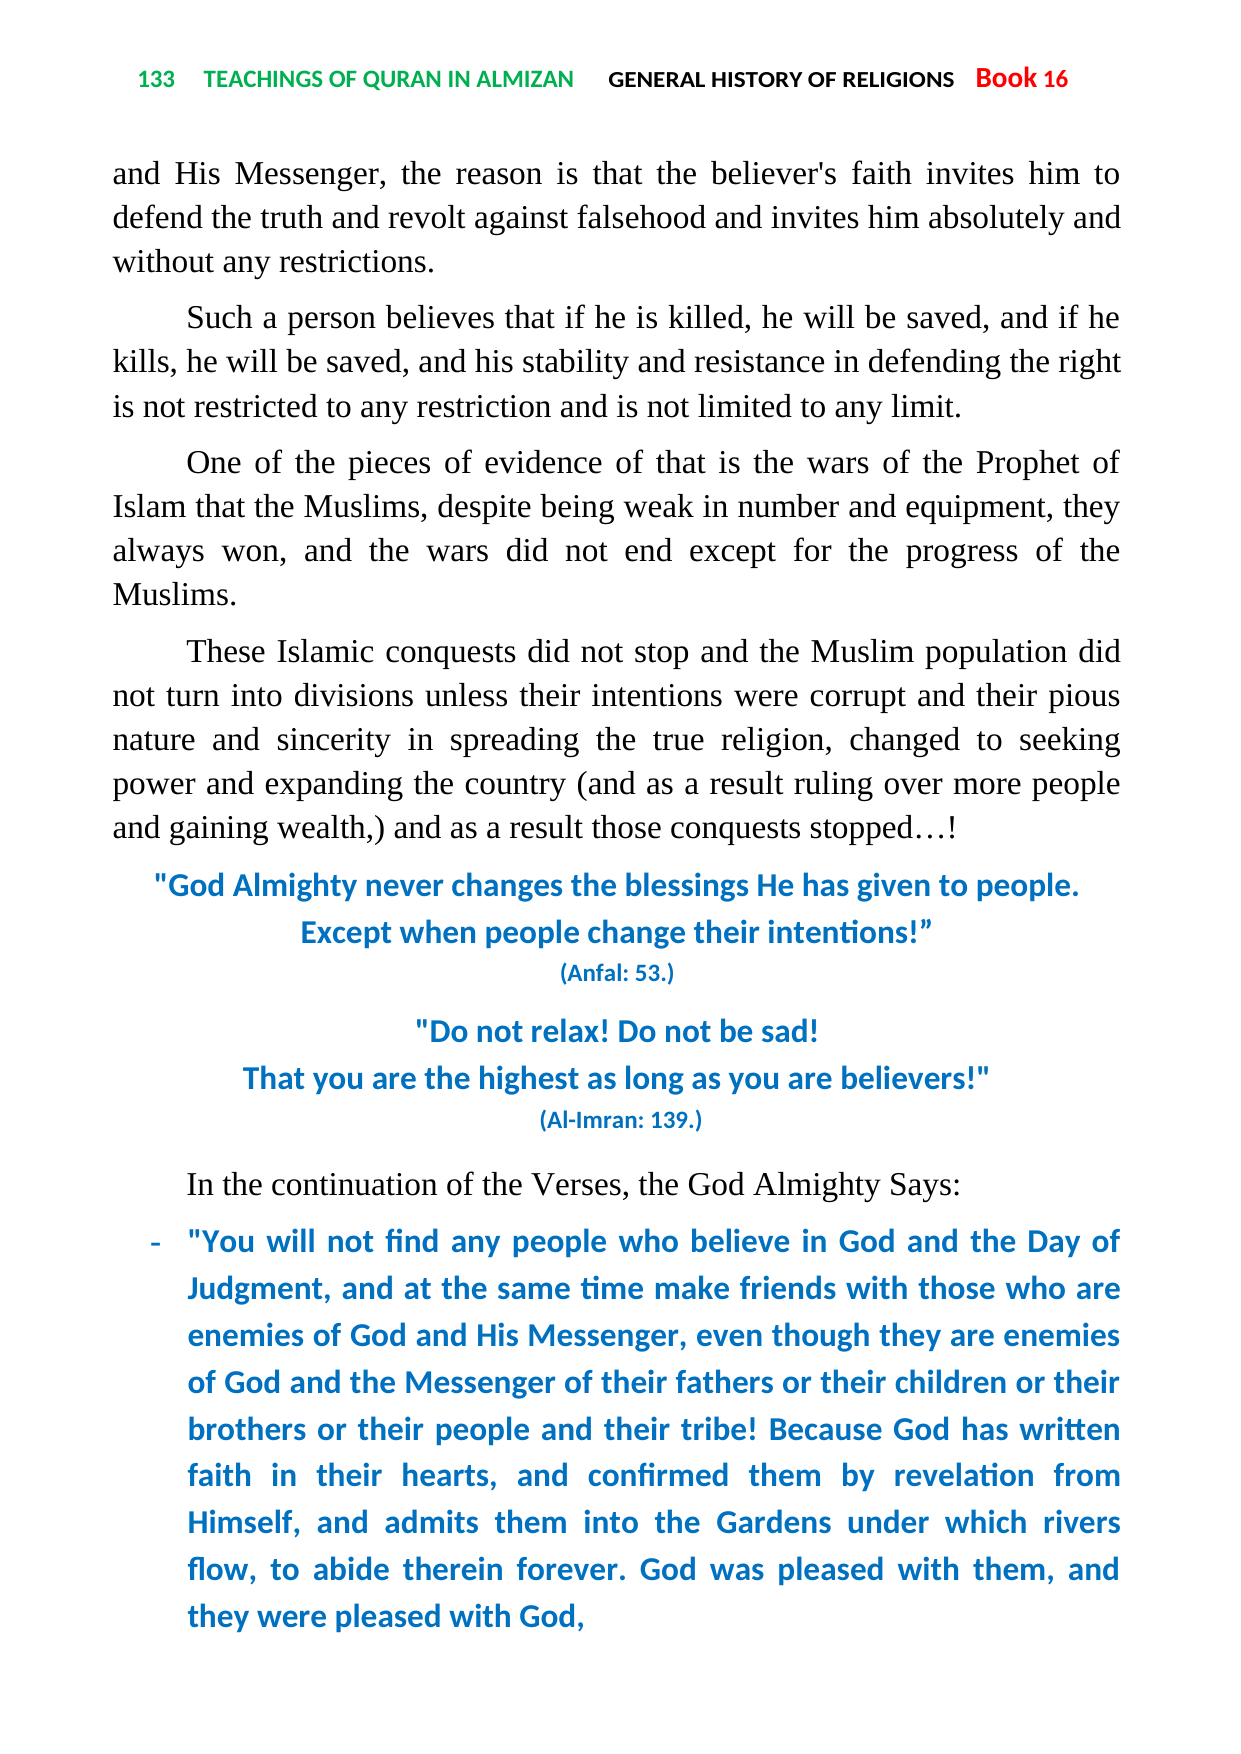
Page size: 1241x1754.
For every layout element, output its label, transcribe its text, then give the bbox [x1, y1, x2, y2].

text (Al-Imran: 139.) [112, 1104, 1122, 1134]
text One of the pieces of evidence of that is the wars of the Prophet of Islam that the Muslims, despite being weak in number and equipment, they always won, and the wars did not end except for the progress of the Muslims. [112, 442, 1122, 613]
text "Do not relax! Do not be sad! [112, 1010, 1122, 1051]
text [112, 153, 1122, 279]
text In the continuation of the Verses, the God Almighty Says: [112, 1164, 1122, 1202]
text Except when people change their intentions!” [112, 911, 1122, 951]
text Such a person believes that if he is killed, he will be saved, and if he kills, he will be saved, and his stability and resistance in defending the right is not restricted to any restriction and is not limited to any limit. [112, 298, 1122, 424]
text These Islamic conquests did not stop and the Muslim population did not turn into divisions unless their intentions were corrupt and their pious nature and sincerity in spreading the true religion, changed to seeking power and expanding the country (and as a result ruling over more people and gaining wealth,) and as a result those conquests stopped…! [112, 631, 1122, 846]
text "God Almighty never changes the blessings He has given to people. [112, 864, 1122, 905]
text That you are the highest as long as you are believers!" [112, 1057, 1122, 1098]
text (Anfal: 53.) [112, 957, 1122, 988]
list "You will not find any people who believe in God and the Day of Judgment, and at the same time make friends with those who are enemies of God and His Messenger, even though they are enemies of God and the Messenger of their fathers or their children or their brothers or their people and their tribe! Because God has written faith in their hearts, and confirmed them by revelation from Himself, and admits them into the Gardens under which rivers flow, to abide therein forever. God was pleased with them, and they were pleased with God, [150, 1221, 1122, 1635]
